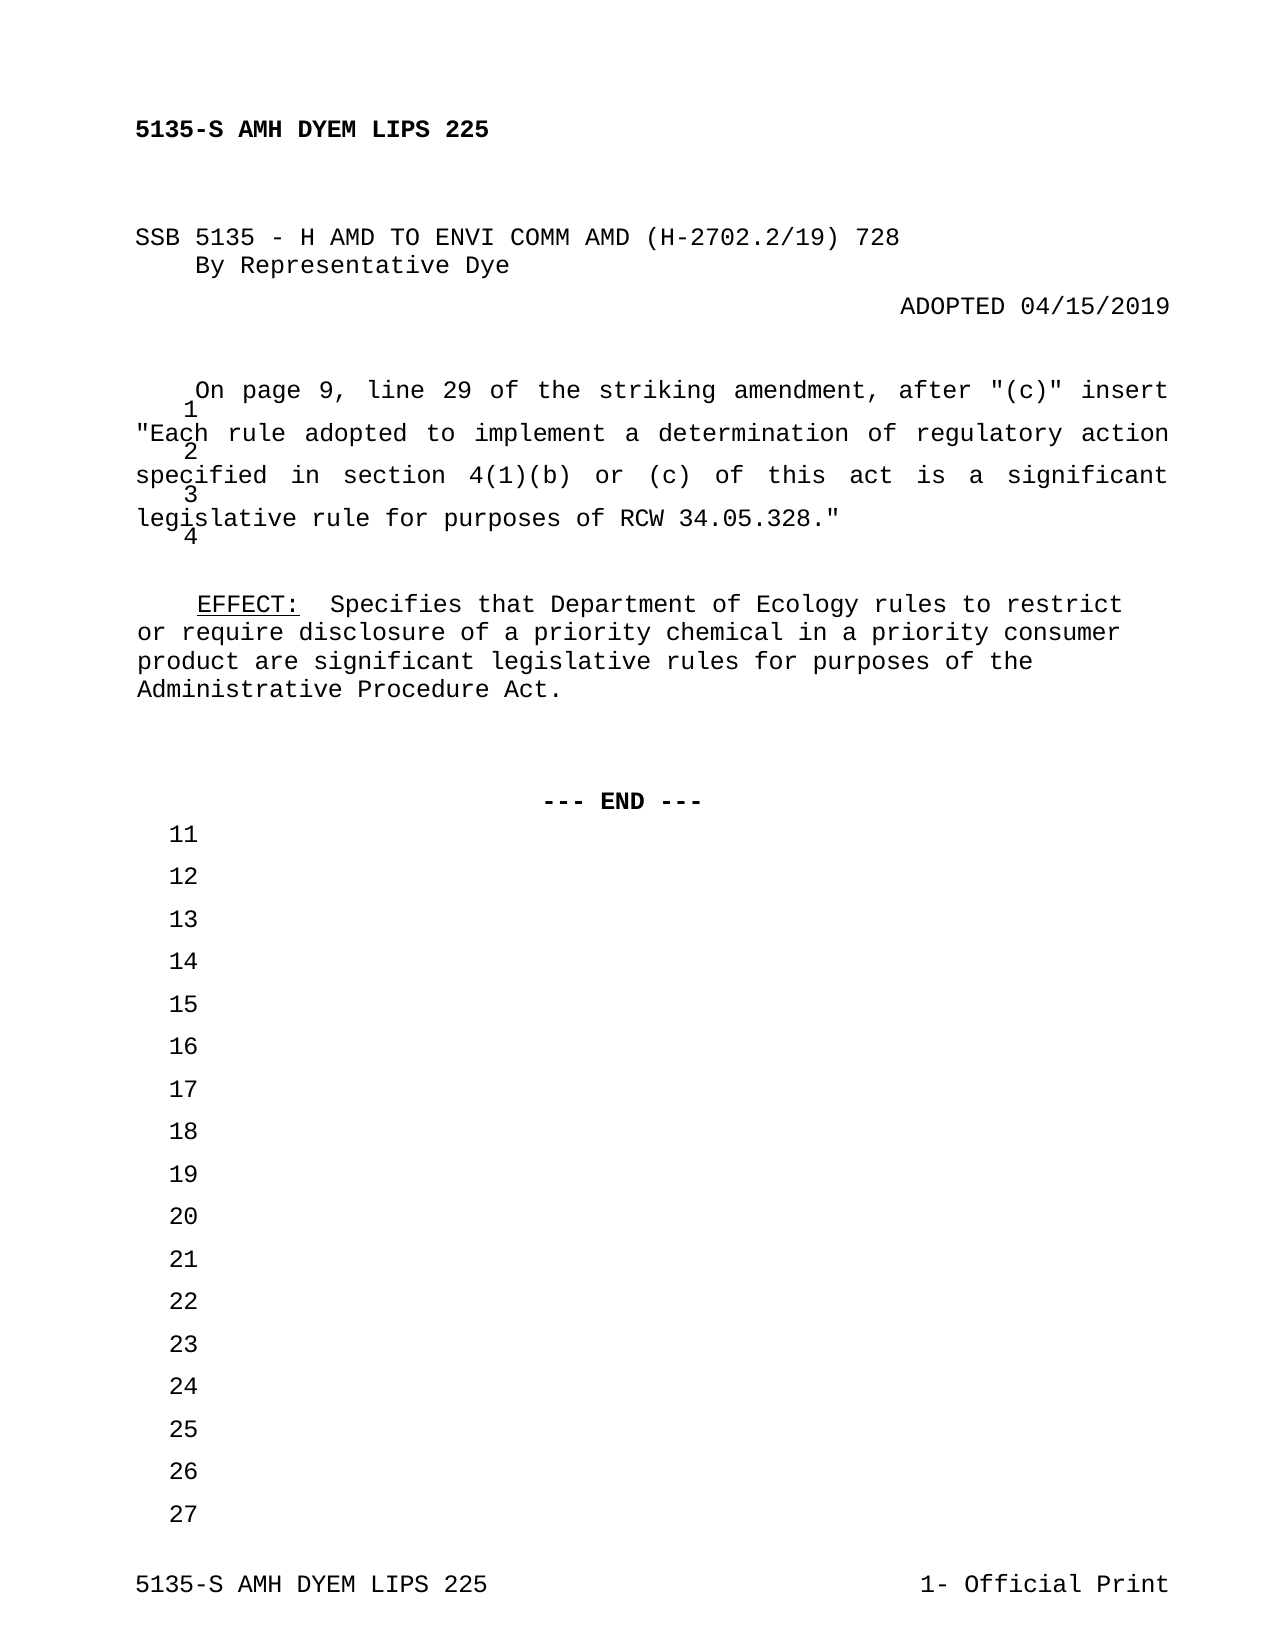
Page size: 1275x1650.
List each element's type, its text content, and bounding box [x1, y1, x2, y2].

text - [135, 224, 1170, 252]
text --- END --- [75, 776, 1170, 818]
text On page 9, line 29 of the striking amendment, after "(c)" insert "Each rule adopted to implement a determination of regulatory action specified in section 4(1)(b) or (c) of this act is a significant legislative rule for purposes of RCW 34.05.328." [135, 365, 1170, 535]
